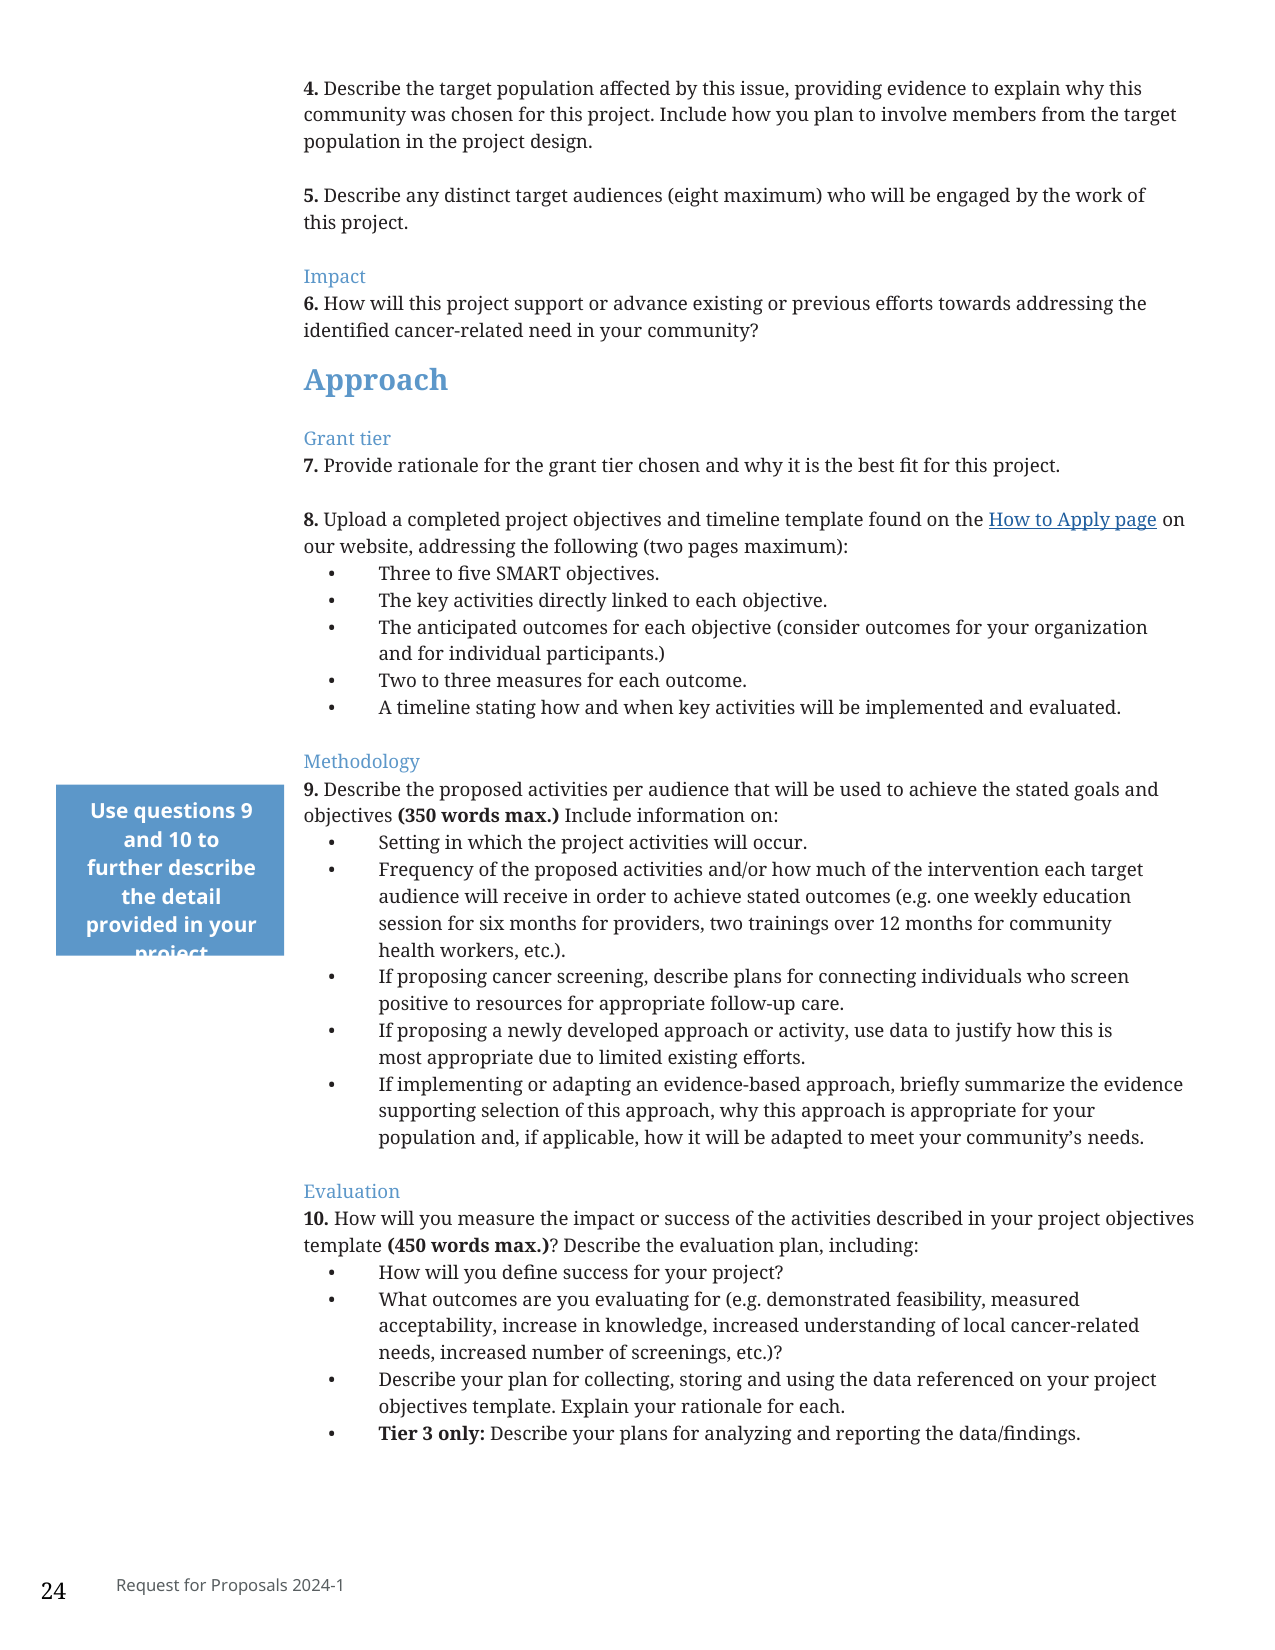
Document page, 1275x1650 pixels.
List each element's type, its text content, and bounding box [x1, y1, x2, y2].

list If proposing cancer screening, describe plans for connecting individuals who screen positive to resources for appropriate follow-up care. [328, 964, 1130, 1016]
list Describe the target population affected by this issue, providing evidence to explain why this community was chosen for this project. Include how you plan to involve members from the target population in the project design. [303, 75, 1177, 154]
list Tier 3 only: Describe your plans for analyzing and reporting the data/findings. [328, 1420, 1210, 1446]
list Frequency of the proposed activities and/or how much of the intervention each target audience will receive in order to achieve stated outcomes (e.g. one weekly education session for six months for providers, two trainings over 12 months for community health workers, etc.). [328, 857, 1173, 962]
subtitle Approach [303, 360, 1210, 399]
text Grant tier [303, 425, 1210, 451]
list Describe your plan for collecting, storing and using the data referenced on your project objectives template. Explain your rationale for each. [328, 1366, 1157, 1419]
list If implementing or adapting an evidence-based approach, briefly summarize the evidence supporting selection of this approach, why this approach is appropriate for your population and, if applicable, how it will be adapted to meet your community’s needs. [328, 1071, 1198, 1150]
list A timeline stating how and when key activities will be implemented and evaluated. [328, 695, 1210, 720]
list The key activities directly linked to each objective. [328, 587, 1210, 612]
list How will you define success for your project? [328, 1259, 1210, 1284]
list Provide rationale for the grant tier chosen and why it is the best fit for this project. [303, 452, 1210, 478]
list The anticipated outcomes for each objective (consider outcomes for your organization and for individual participants.) [328, 614, 1187, 666]
list If proposing a newly developed approach or activity, use data to justify how this is most appropriate due to limited existing efforts. [328, 1017, 1160, 1069]
list How will you measure the impact or success of the activities described in your project objectives template (450 words max.)? Describe the evaluation plan, including: [303, 1205, 1195, 1258]
list Describe any distinct target audiences (eight maximum) who will be engaged by the work of this project. [303, 182, 1183, 235]
text Evaluation [303, 1178, 1210, 1204]
list How will this project support or advance existing or previous efforts towards addressing the identified cancer-related need in your community? [303, 290, 1148, 342]
list Two to three measures for each outcome. [328, 668, 1210, 693]
list What outcomes are you evaluating for (e.g. demonstrated feasibility, measured acceptability, increase in knowledge, increased understanding of local cancer-related needs, increased number of screenings, etc.)? [328, 1286, 1200, 1365]
list Setting in which the project activities will occur. [328, 829, 1210, 855]
list Three to five SMART objectives. [328, 560, 1210, 585]
list Describe the proposed activities per audience that will be used to achieve the stated goals and objectives (350 words max.) Include information on: [303, 776, 1160, 828]
text Methodology [303, 749, 1210, 774]
list Upload a completed project objectives and timeline template found on the How to Apply page on our website, addressing the following (two pages maximum): [303, 506, 1185, 558]
text Impact [303, 263, 1210, 289]
